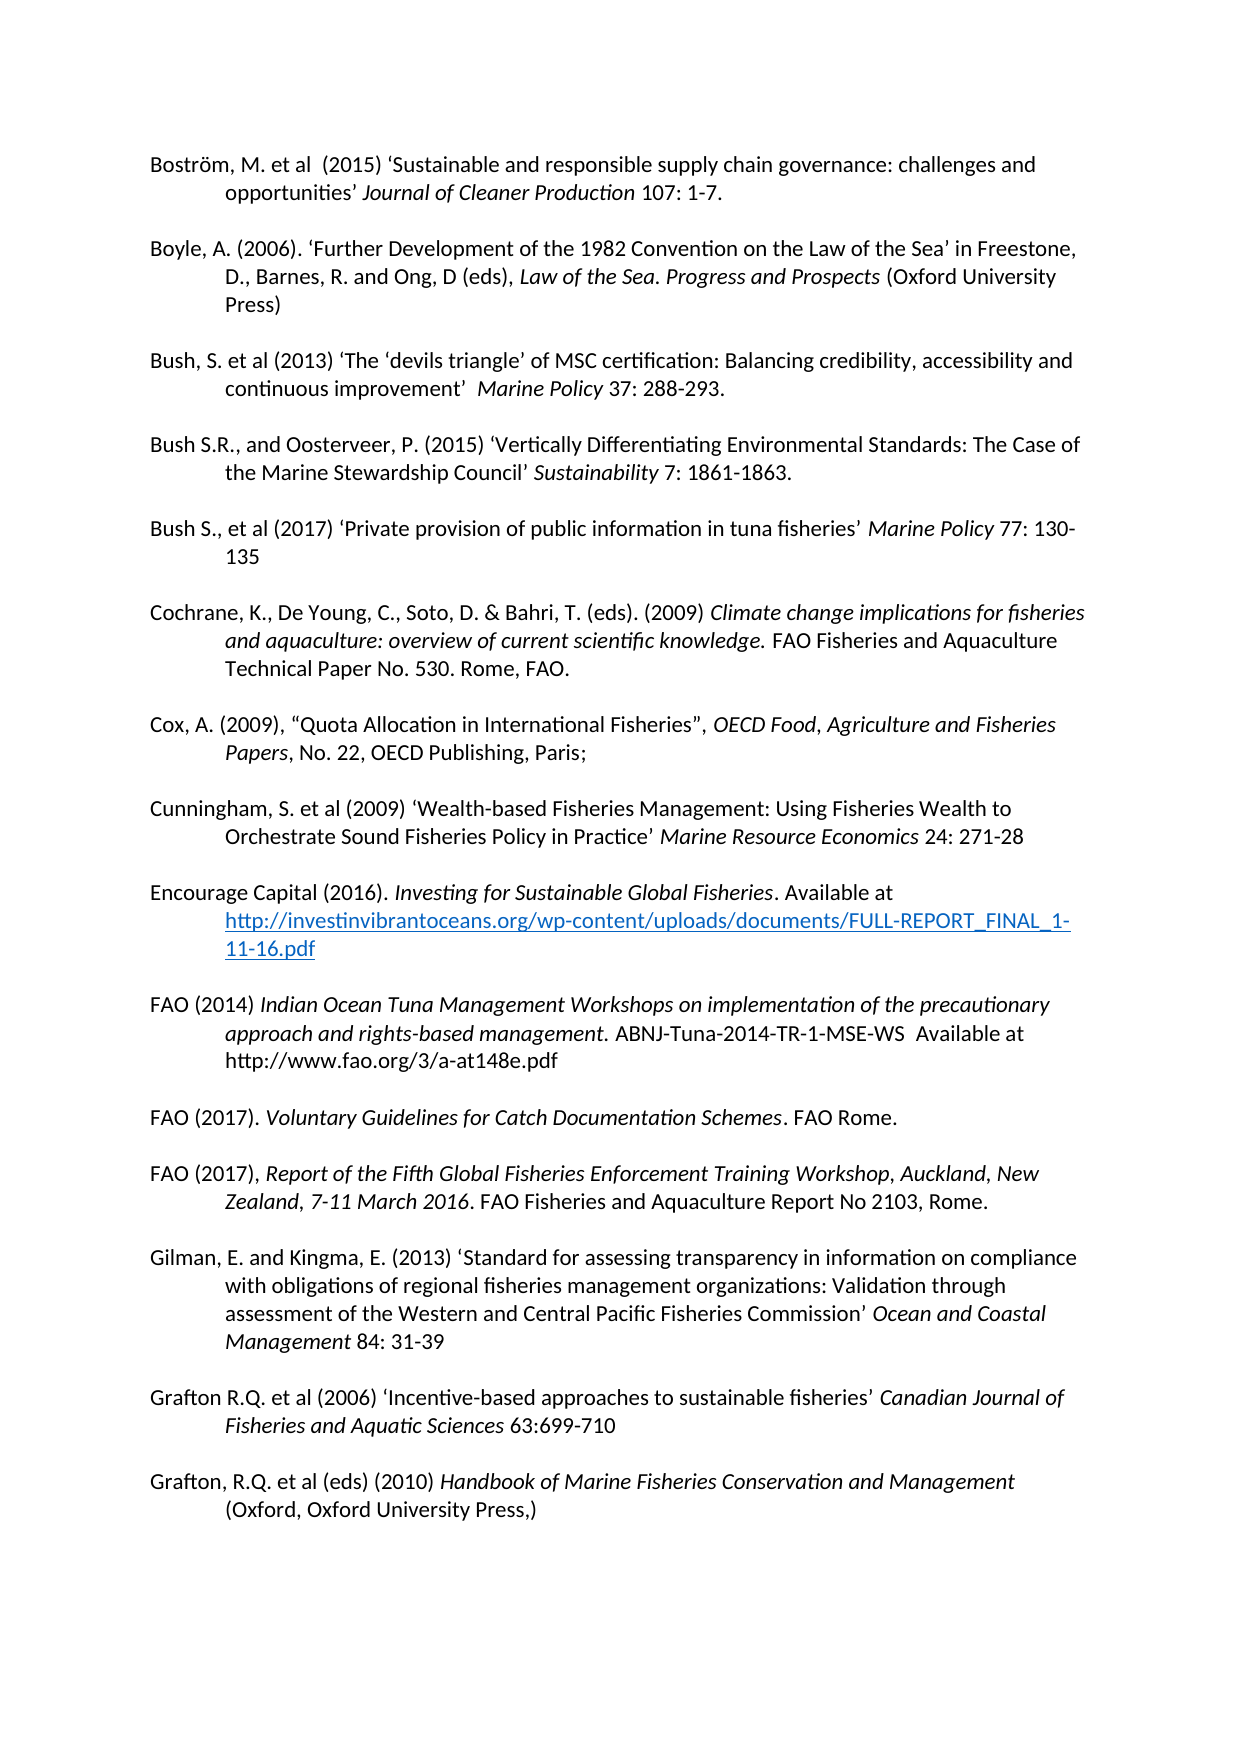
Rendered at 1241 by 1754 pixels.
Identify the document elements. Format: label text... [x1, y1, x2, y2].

text Cunningham, S. et al (2009) ‘Wealth-based Fisheries Management: Using Fisheries Wealth to Orchestrate Sound Fisheries Policy in Practice’ Marine Resource Economics 24: 271-28 [150, 794, 1090, 851]
text Bush, S. et al (2013) ‘The ‘devils triangle’ of MSC certification: Balancing credibility, accessibility and continuous improvement’ Marine Policy 37: 288-293. [150, 346, 1090, 402]
text Encourage Capital (2016). Investing for Sustainable Global Fisheries. Available at http://investinvibrantoceans.org/wp-content/uploads/documents/FULL-REPORT_FINAL_1-11-16.pdf [150, 878, 1090, 963]
text Gilman, E. and Kingma, E. (2013) ‘Standard for assessing transparency in information on compliance with obligations of regional fisheries management organizations: Validation through assessment of the Western and Central Pacific Fisheries Commission’ Ocean and Coastal Management 84: 31-39 [150, 1243, 1090, 1355]
text Cox, A. (2009), “Quota Allocation in International Fisheries”, OECD Food, Agriculture and Fisheries Papers, No. 22, OECD Publishing, Paris; [150, 710, 1090, 766]
text FAO (2017). Voluntary Guidelines for Catch Documentation Schemes. FAO Rome. [150, 1103, 1090, 1131]
text Grafton, R.Q. et al (eds) (2010) Handbook of Marine Fisheries Conservation and Management (Oxford, Oxford University Press,) [150, 1467, 1090, 1523]
text Grafton R.Q. et al (2006) ‘Incentive-based approaches to sustainable fisheries’ Canadian Journal of Fisheries and Aquatic Sciences 63:699-710 [150, 1383, 1090, 1439]
text Cochrane, K., De Young, C., Soto, D. & Bahri, T. (eds). (2009) Climate change implications for fisheries and aquaculture: overview of current scientific knowledge. FAO Fisheries and Aquaculture Technical Paper No. 530. Rome, FAO. [571, 598, 1090, 682]
text Boström, M. et al (2015) ‘Sustainable and responsible supply chain governance: challenges and opportunities’ Journal of Cleaner Production 107: 1-7. [150, 150, 1090, 206]
text FAO (2014) Indian Ocean Tuna Management Workshops on implementation of the precautionary approach and rights-based management. ABNJ-Tuna-2014-TR-1-MSE-WS Available at http://www.fao.org/3/a-at148e.pdf [150, 991, 1090, 1075]
text Boyle, A. (2006). ‘Further Development of the 1982 Convention on the Law of the Sea’ in Freestone, D., Barnes, R. and Ong, D (eds), Law of the Sea. Progress and Prospects (Oxford University Press) [150, 234, 1090, 318]
text Bush S., et al (2017) ‘Private provision of public information in tuna fisheries’ Marine Policy 77: 130-135 [150, 514, 1090, 570]
text FAO (2017), Report of the Fifth Global Fisheries Enforcement Training Workshop, Auckland, New Zealand, 7-11 March 2016. FAO Fisheries and Aquaculture Report No 2103, Rome. [150, 1159, 1090, 1215]
text Bush S.R., and Oosterveer, P. (2015) ‘Vertically Differentiating Environmental Standards: The Case of the Marine Stewardship Council’ Sustainability 7: 1861-1863. [150, 430, 1090, 486]
